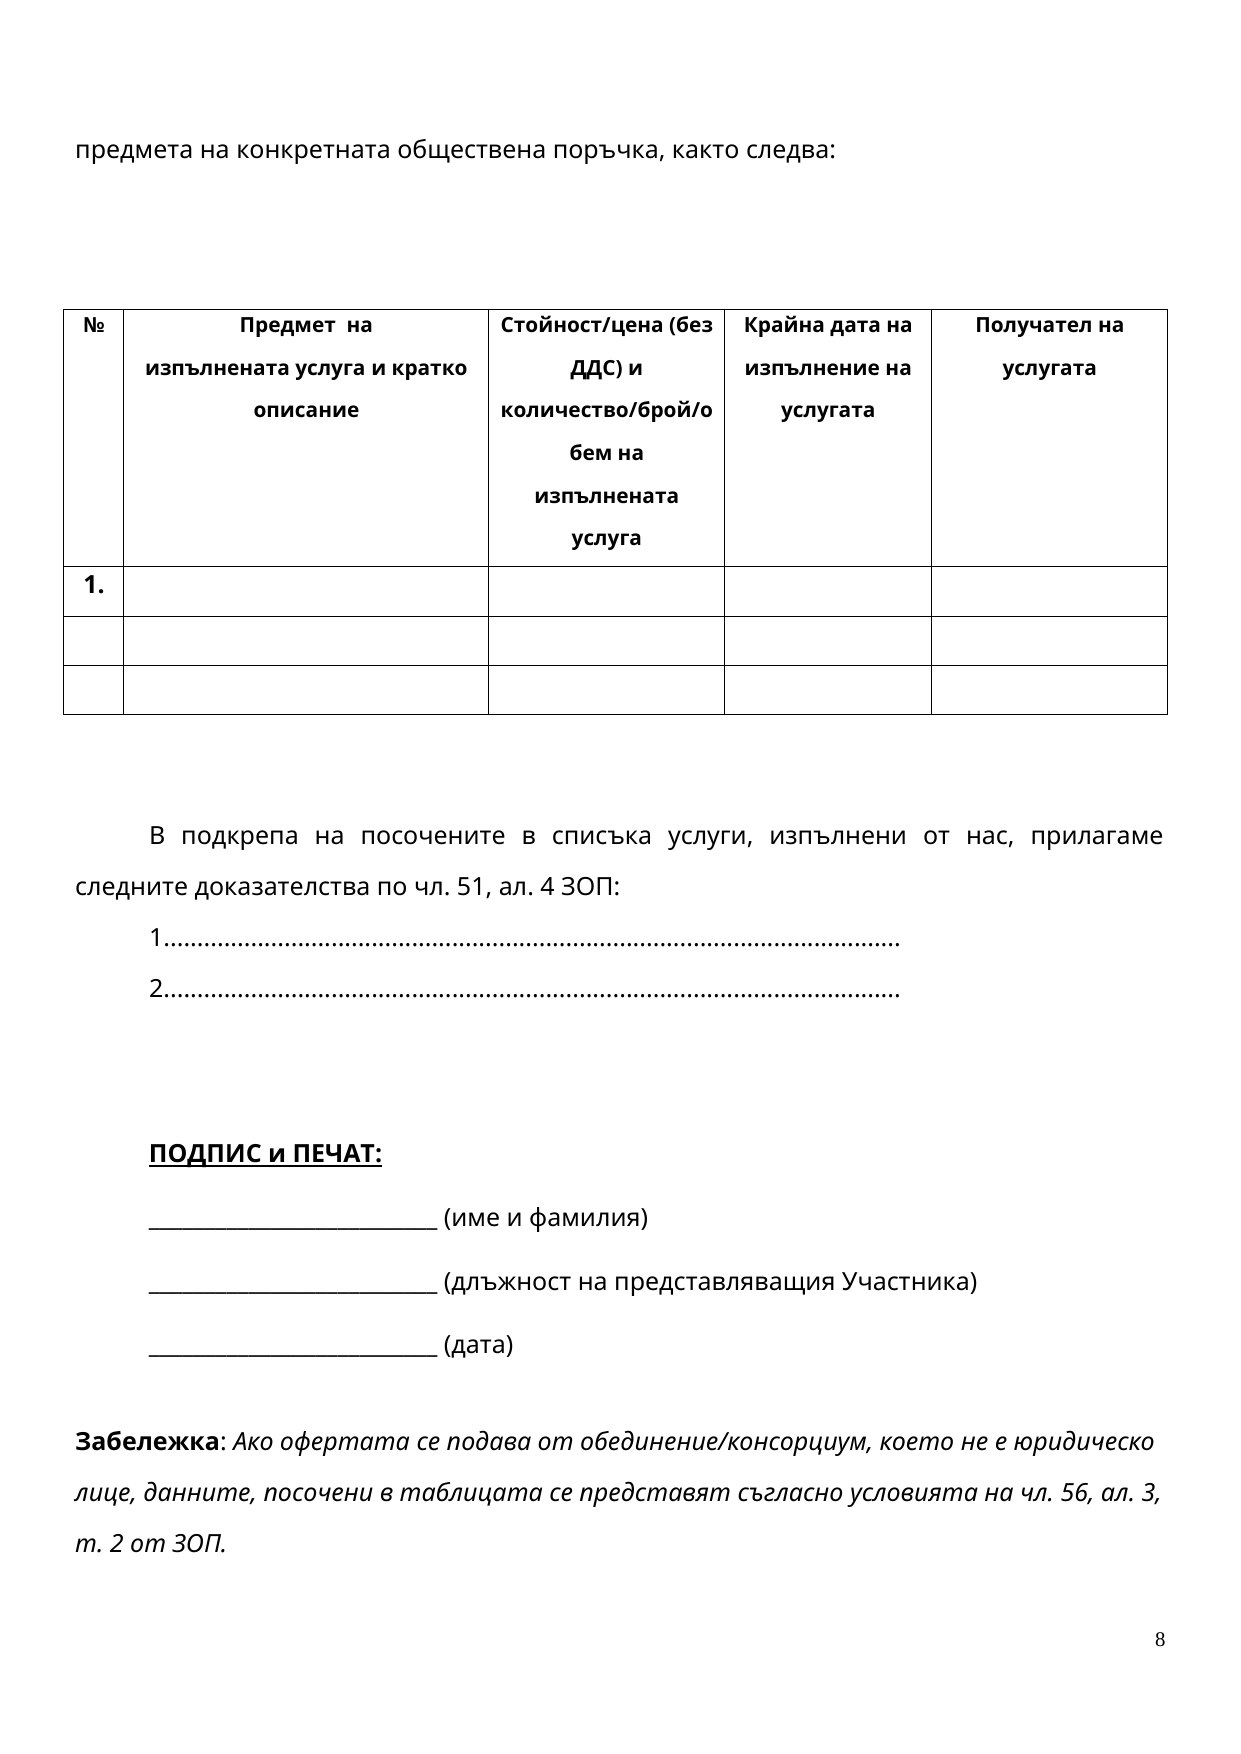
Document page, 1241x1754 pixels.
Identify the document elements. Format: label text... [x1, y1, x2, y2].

table_cell [725, 567, 931, 616]
text В подкрепа на посочените в списъка услуги, изпълнени от нас, прилагаме следните доказателства по чл. 51, ал. 4 ЗОП: [75, 817, 1165, 902]
table_cell [489, 567, 724, 616]
table_cell [64, 666, 123, 714]
table_cell [124, 666, 488, 714]
text __________________________ (име и фамилия) [75, 1200, 1165, 1234]
text 2.............................................................................................................. [75, 971, 1165, 1004]
table_cell 1. [64, 567, 123, 616]
table_cell [489, 666, 724, 714]
text 1.............................................................................................................. [75, 919, 1165, 953]
table_header № [64, 310, 123, 566]
table_cell [124, 617, 488, 665]
table_cell [932, 567, 1167, 616]
table_cell [725, 617, 931, 665]
text Забележка: Ако офертата се подава от обединение/консорциум, което не е юридическо лице, данните, посочени в таблицата се представят съгласно условията на чл. 56, ал. 3, т. 2 от ЗОП. [75, 1423, 1165, 1560]
table_header Предмет на изпълнената услуга и кратко описание [124, 310, 488, 566]
text ПОДПИС и ПЕЧАТ: [75, 1136, 1165, 1170]
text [75, 131, 1165, 165]
table_cell [932, 617, 1167, 665]
table_header Получател на услугата [932, 310, 1167, 566]
table_header Крайна дата на изпълнение на услугата [725, 310, 931, 566]
table_cell [932, 666, 1167, 714]
table_cell [124, 567, 488, 616]
table_cell [725, 666, 931, 714]
text __________________________ (длъжност на представляващия Участника) [75, 1263, 1165, 1297]
text __________________________ (дата) [75, 1327, 1165, 1361]
table_header Стойност/цена (без ДДС) и количество/брой/обем на изпълнената услуга [489, 310, 724, 566]
table_cell [489, 617, 724, 665]
table_cell [64, 617, 123, 665]
